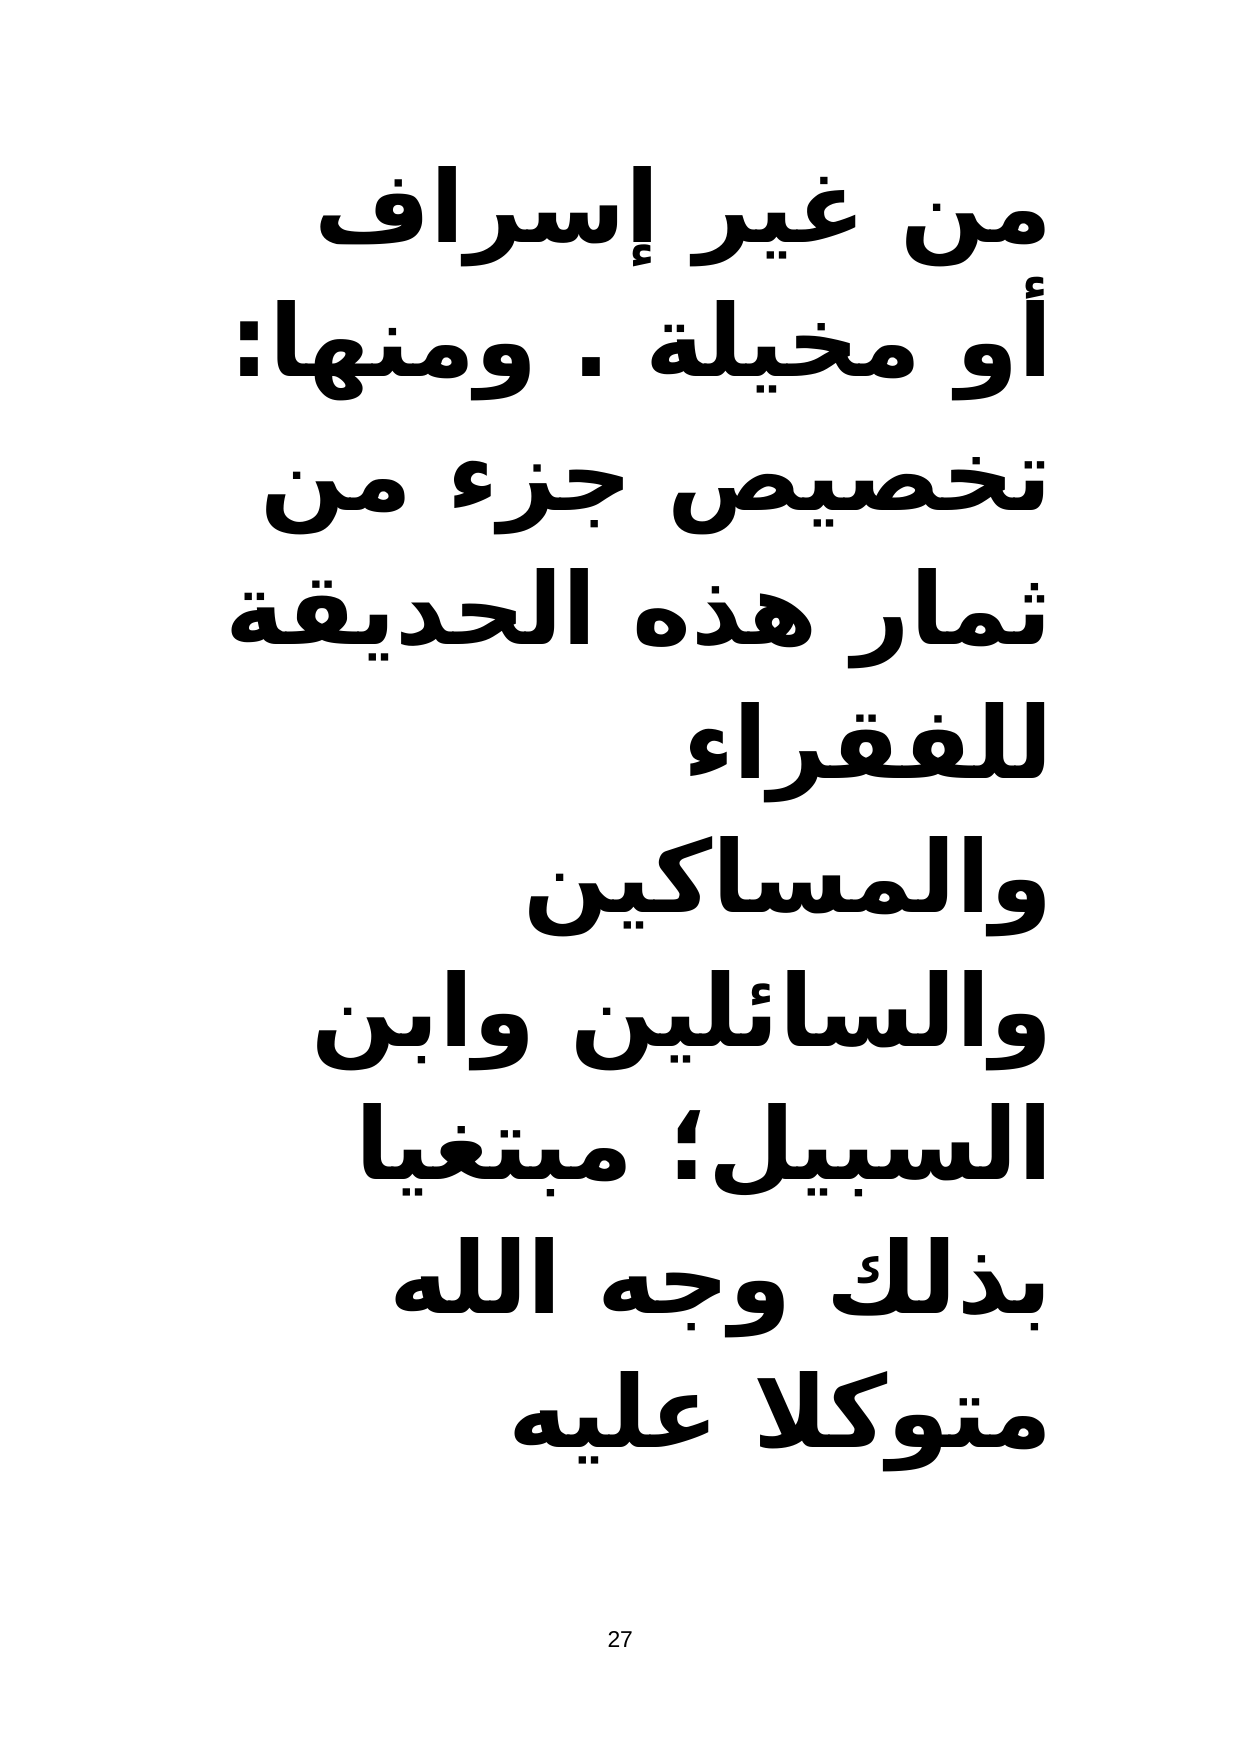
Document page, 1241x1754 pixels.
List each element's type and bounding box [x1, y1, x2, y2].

text [187, 150, 1053, 1471]
